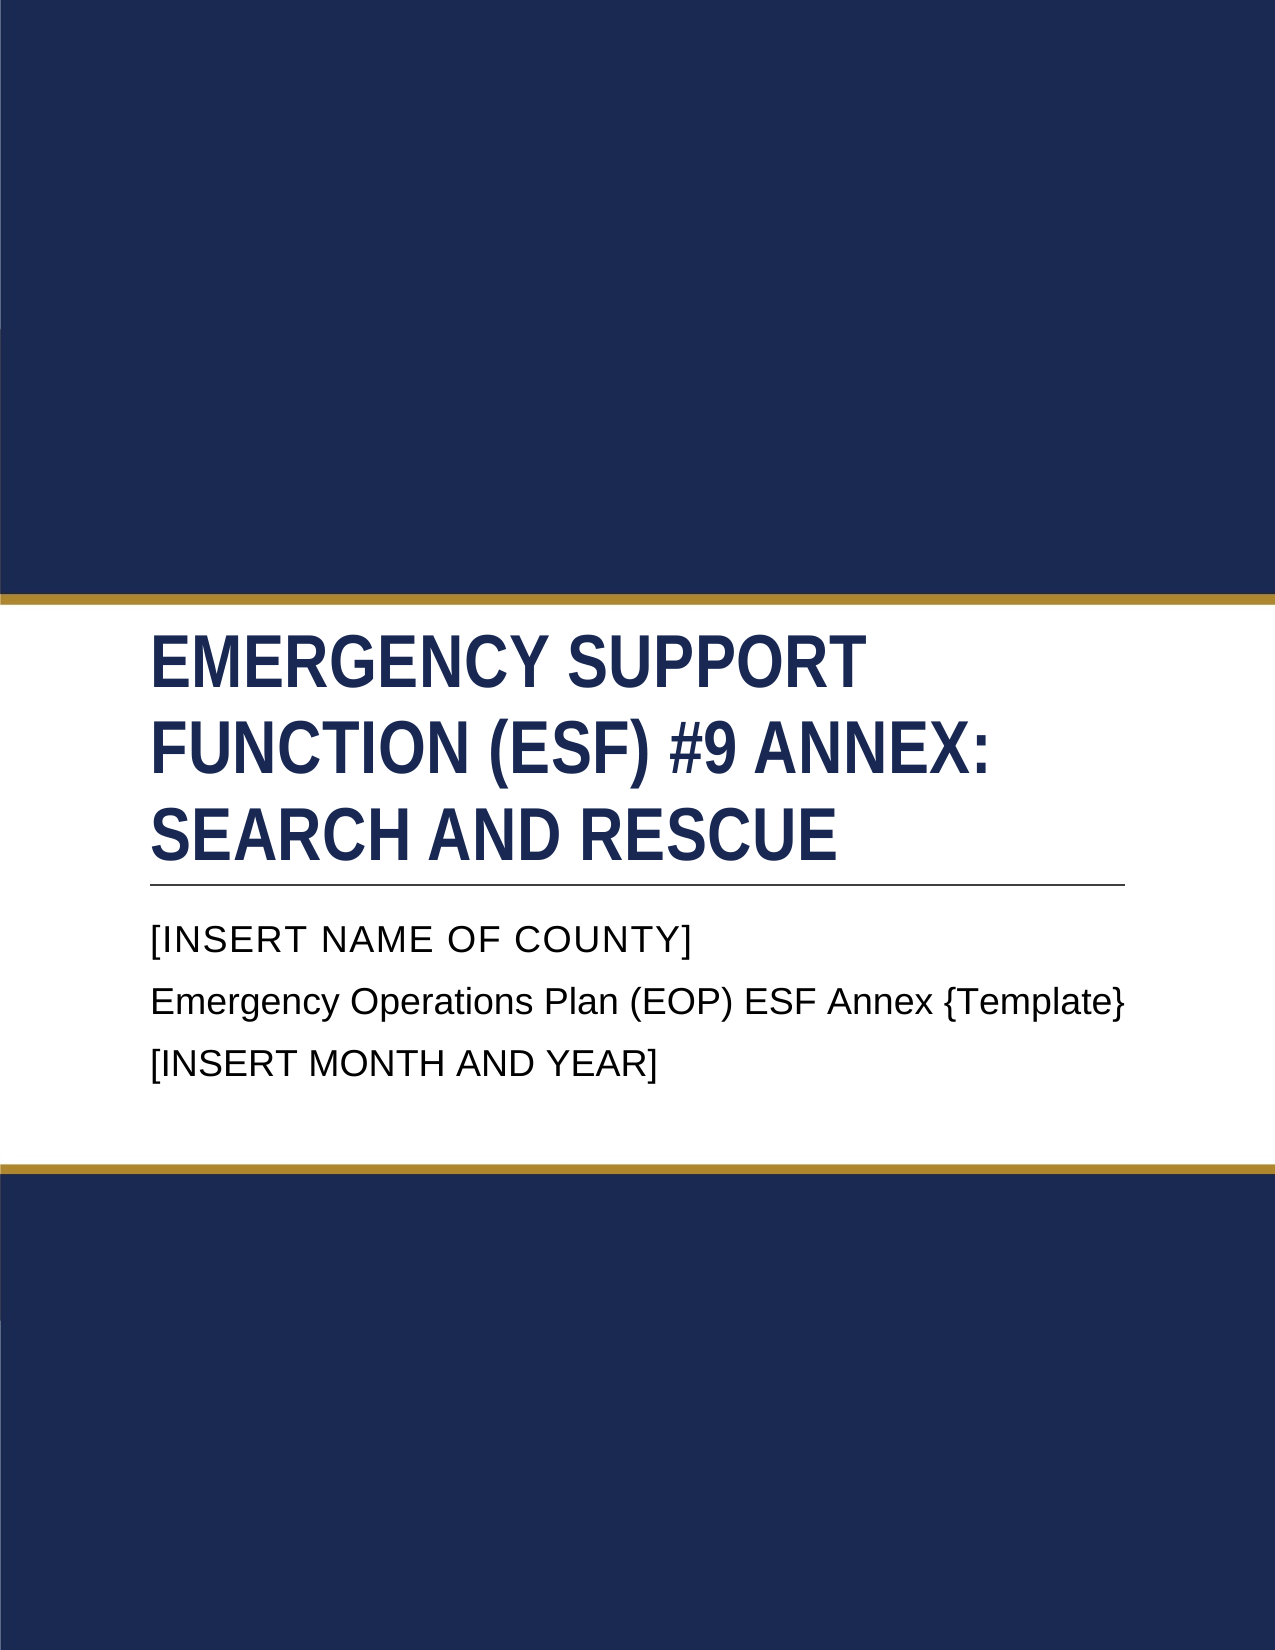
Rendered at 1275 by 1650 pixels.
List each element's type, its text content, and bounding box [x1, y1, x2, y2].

picture [0, 0, 1275, 1650]
subtitle Emergency Operations Plan (EOP) ESF Annex {Template} [150, 979, 1153, 1023]
title Emergency Support Function (ESF) #9 Annex: Search and Rescue [150, 618, 1125, 884]
subtitle [INSERT NAME OF COUNTY] [150, 917, 1125, 961]
text [INSERT MONTH AND YEAR] [150, 1042, 1125, 1085]
